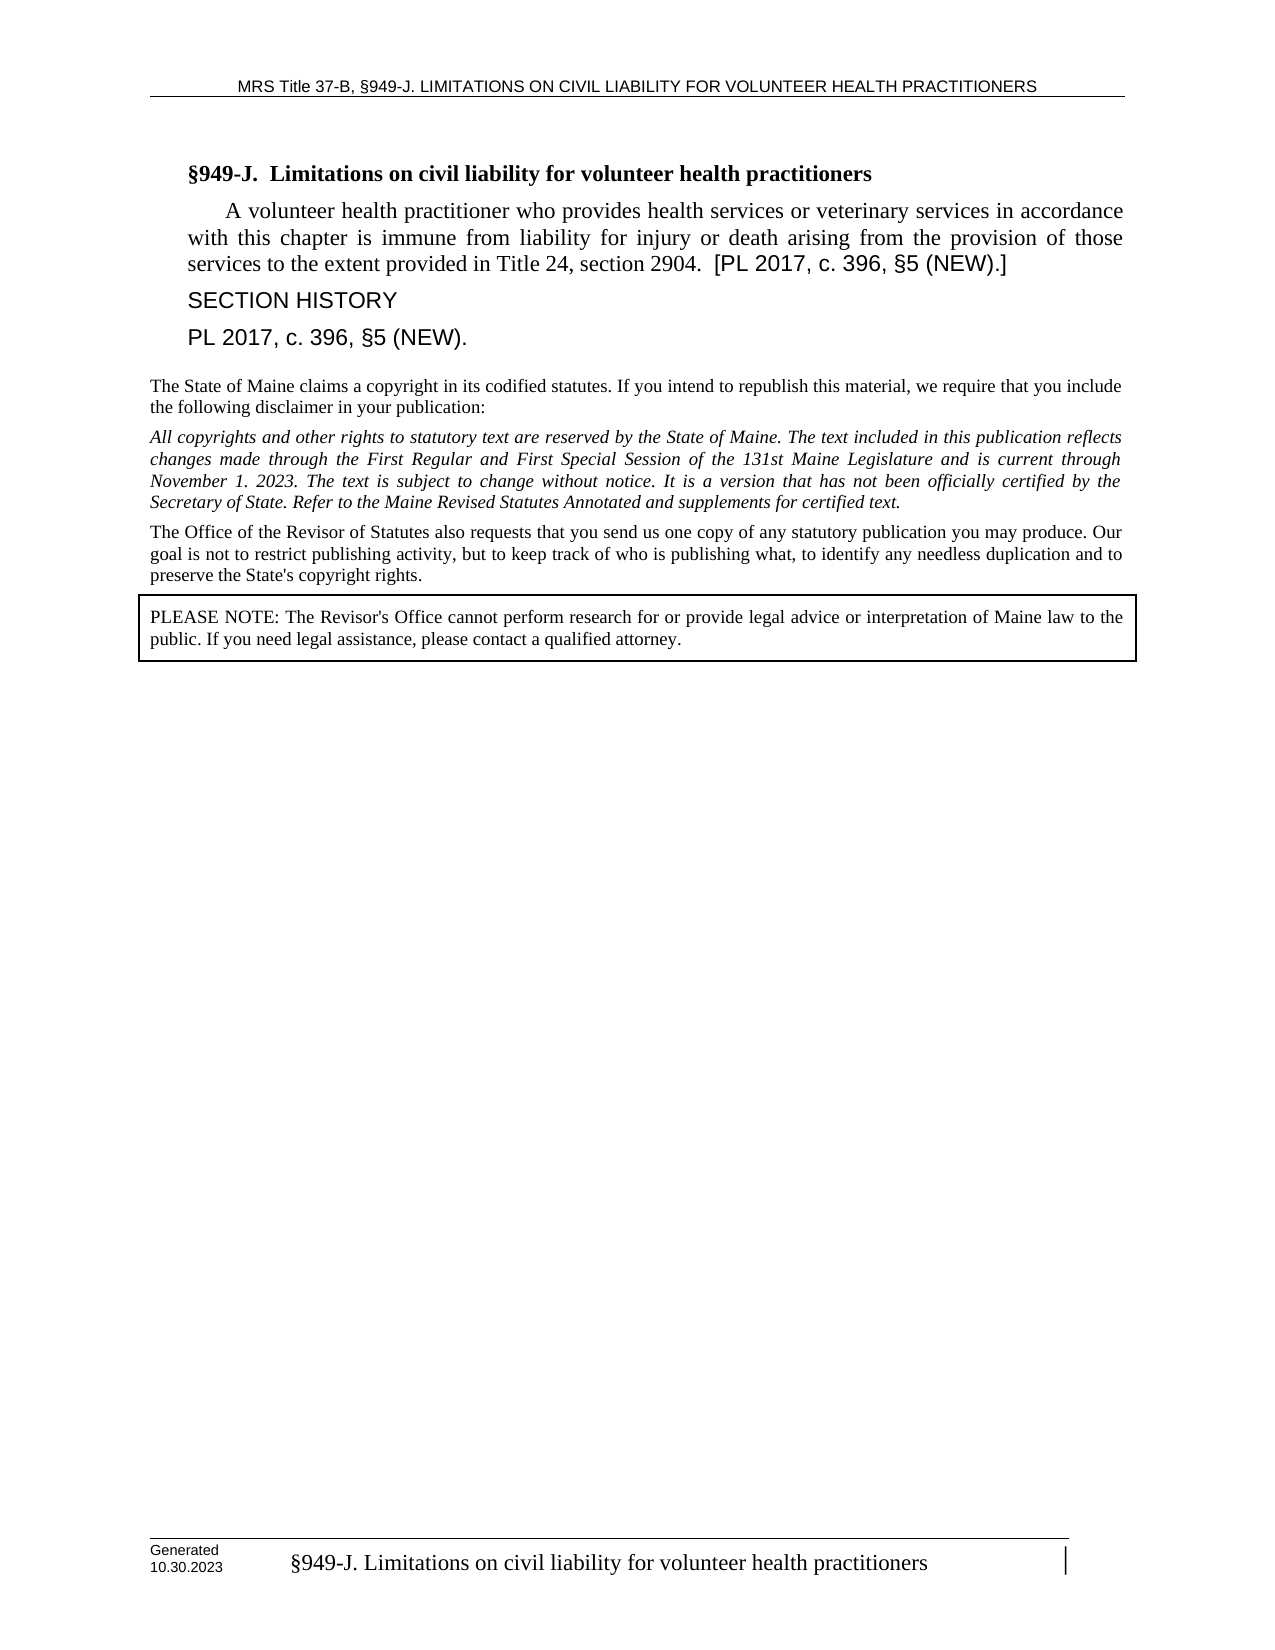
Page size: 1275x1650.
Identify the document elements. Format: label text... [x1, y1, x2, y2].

text The Office of the Revisor of Statutes also requests that you send us one copy of any statutory publication you may produce. Our goal is not to restrict publishing activity, but to keep track of who is publishing what, to identify any needless duplication and to preserve the State's copyright rights. [150, 521, 1125, 586]
text A volunteer health practitioner who provides health services or veterinary services in accordance with this chapter is immune from liability for injury or death arising from the provision of those services to the extent provided in Title 24, section 2904. [PL 2017, c. 396, §5 (NEW).] [187, 197, 1125, 276]
text §949-J. Limitations on civil liability for volunteer health practitioners [187, 160, 1125, 187]
text PLEASE NOTE: The Revisor's Office cannot perform research for or provide legal advice or interpretation of Maine law to the public. If you need legal assistance, please contact a qualified attorney. [140, 596, 1135, 660]
text PL 2017, c. 396, §5 (NEW). [187, 323, 1125, 350]
text SECTION HISTORY [187, 287, 1125, 313]
text The State of Maine claims a copyright in its codified statutes. If you intend to republish this material, we require that you include the following disclaimer in your publication: [150, 375, 1125, 418]
text All copyrights and other rights to statutory text are reserved by the State of Maine. The text included in this publication reflects changes made through the First Regular and First Special Session of the 131st Maine Legislature and is current through November 1. 2023 . The text is subject to change without notice. It is a version that has not been officially certified by the Secretary of State. Refer to the Maine Revised Statutes Annotated and supplements for certified text. [150, 426, 1125, 513]
